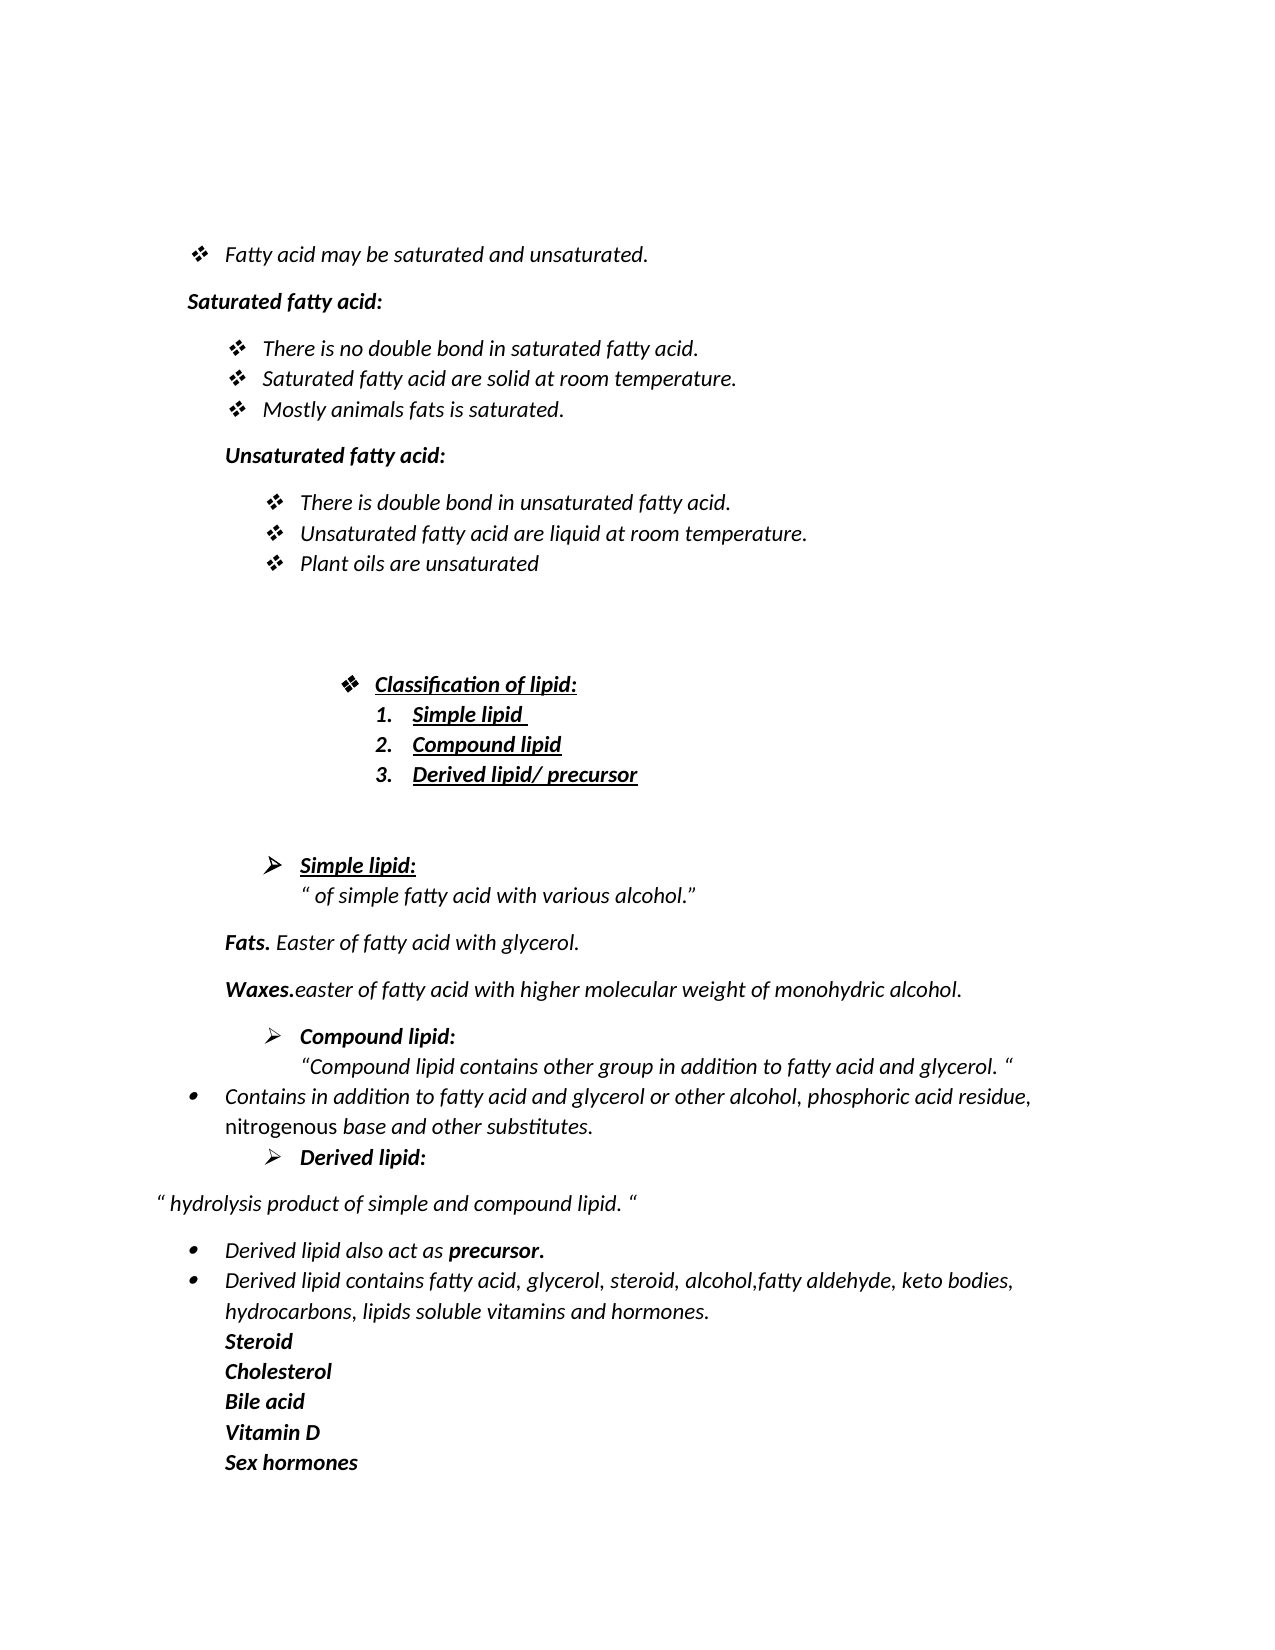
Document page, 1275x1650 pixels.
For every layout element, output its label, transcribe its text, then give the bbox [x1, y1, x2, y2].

list Plant oils are unsaturated [262, 549, 1125, 577]
list Vitamin D [225, 1418, 1125, 1446]
list Mostly animals fats is saturated. [225, 395, 1125, 423]
list Derived lipid: [262, 1143, 1125, 1171]
text “ hydrolysis product of simple and compound lipid. “ [150, 1189, 1125, 1218]
list Steroid [225, 1327, 1125, 1355]
list Simple lipid [375, 700, 1125, 728]
text Fats. Easter of fatty acid with glycerol. [225, 928, 1125, 956]
list Fatty acid may be saturated and unsaturated. [187, 241, 1125, 269]
list Unsaturated fatty acid are liquid at room temperature. [262, 519, 1125, 547]
text Saturated fatty acid: [187, 287, 1125, 316]
list Sex hormones [225, 1448, 1125, 1476]
list Derived lipid contains fatty acid, glycerol, steroid, alcohol,fatty aldehyde, keto bodies, hydrocarbons, lipids soluble vitamins and hormones. [187, 1267, 1125, 1325]
list Bile acid [225, 1387, 1125, 1416]
list Contains in addition to fatty acid and glycerol or other alcohol, phosphoric acid residue, nitrogenous base and other substitutes. [187, 1082, 1125, 1141]
list Classification of lipid: [337, 670, 1125, 698]
list “ of simple fatty acid with various alcohol.” [300, 881, 1125, 909]
list Simple lipid: [262, 851, 1125, 879]
list Cholesterol [225, 1357, 1125, 1385]
list Derived lipid/ precursor [375, 760, 1125, 788]
list Compound lipid [375, 730, 1125, 758]
text Waxes.easter of fatty acid with higher molecular weight of monohydric alcohol. [225, 975, 1125, 1003]
list There is double bond in unsaturated fatty acid. [262, 488, 1125, 517]
text Unsaturated fatty acid: [225, 442, 1125, 470]
list Derived lipid also act as precursor. [187, 1236, 1125, 1264]
list “Compound lipid contains other group in addition to fatty acid and glycerol. “ [300, 1052, 1125, 1080]
list Compound lipid: [262, 1022, 1125, 1050]
list Saturated fatty acid are solid at room temperature. [225, 364, 1125, 393]
list There is no double bond in saturated fatty acid. [225, 334, 1125, 362]
